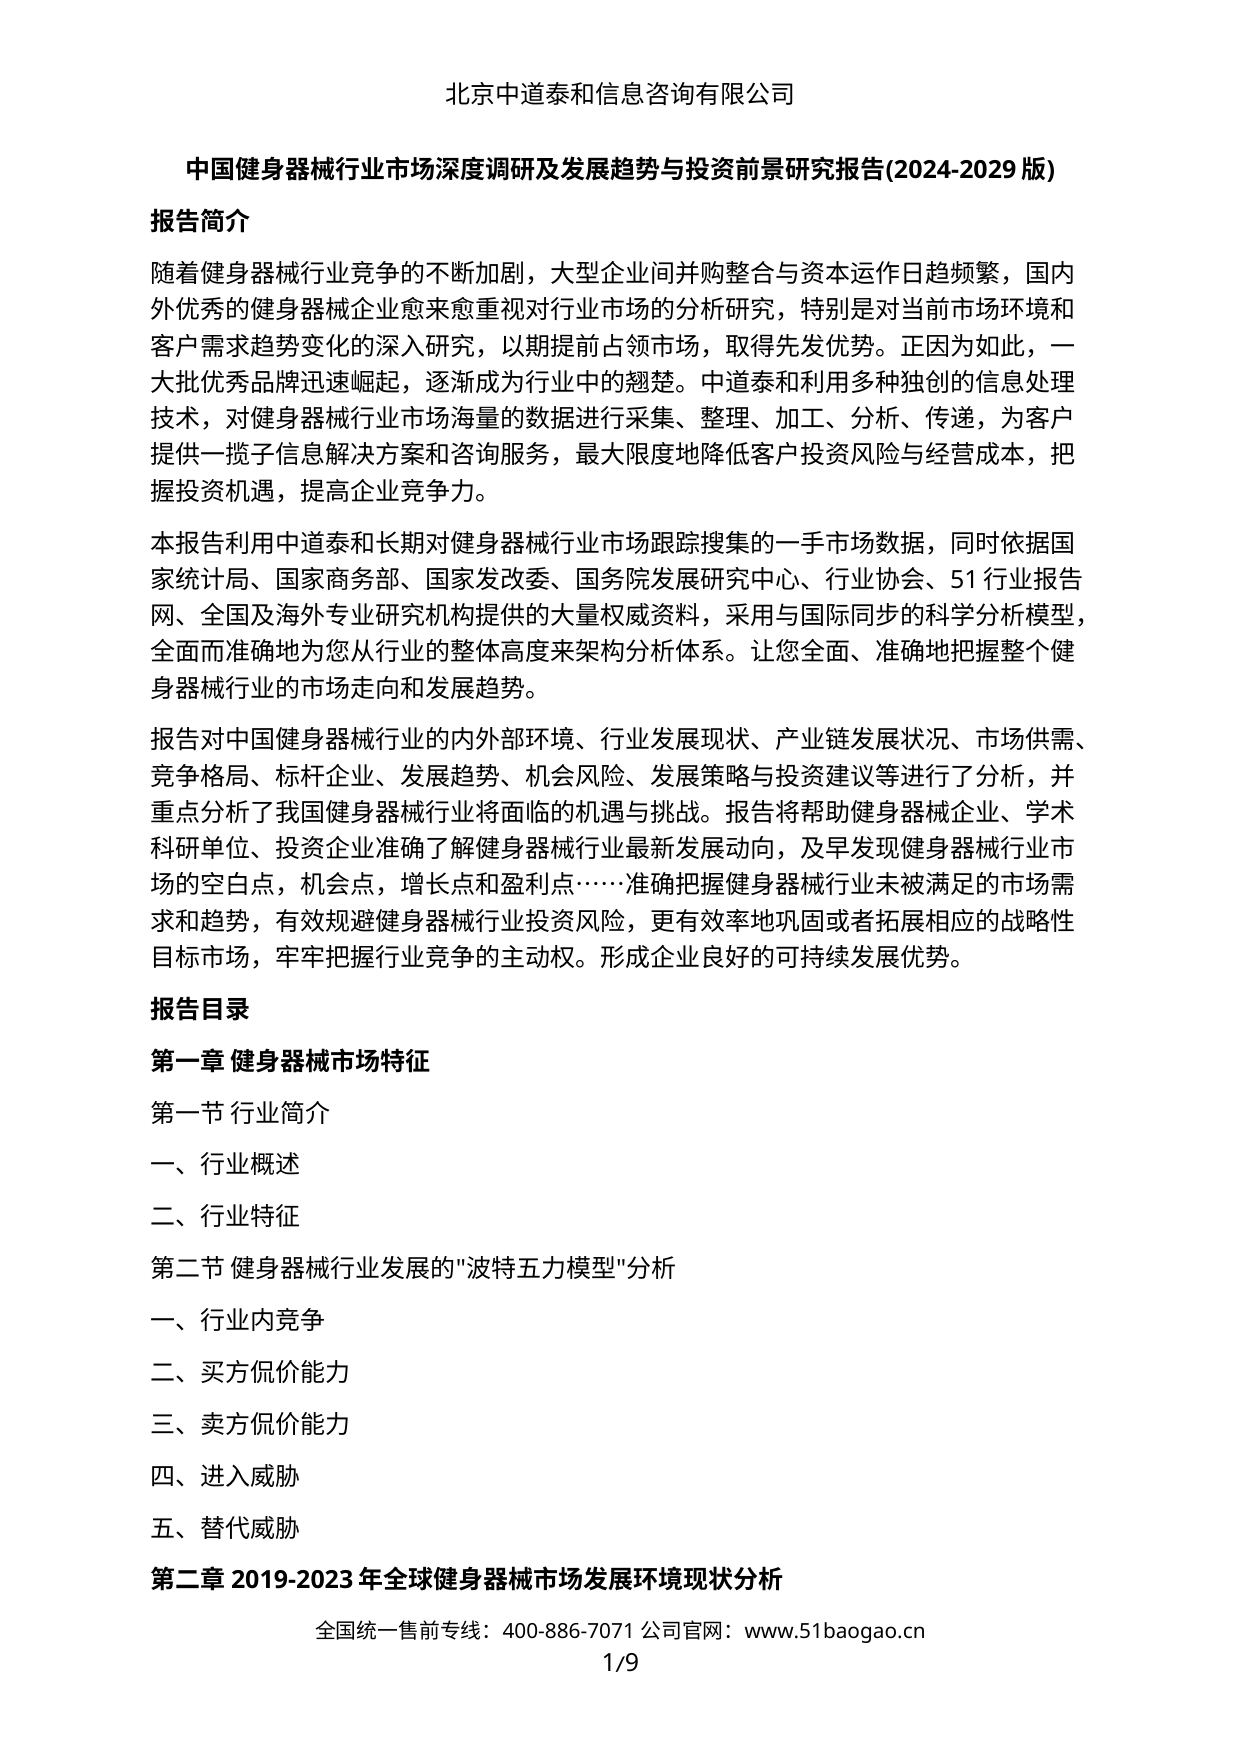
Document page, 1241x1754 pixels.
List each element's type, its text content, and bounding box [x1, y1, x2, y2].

text 报告对中国健身器械行业的内外部环境、行业发展现状、产业链发展状况、市场供需、竞争格局、标杆企业、发展趋势、机会风险、发展策略与投资建议等进行了分析，并重点分析了我国健身器械行业将面临的机遇与挑战。报告将帮助健身器械企业、学术科研单位、投资企业准确了解健身器械行业最新发展动向，及早发现健身器械行业市场的空白点，机会点，增长点和盈利点……准确把握健身器械行业未被满足的市场需求和趋势，有效规避健身器械行业投资风险，更有效率地巩固或者拓展相应的战略性目标市场，牢牢把握行业竞争的主动权。形成企业良好的可持续发展优势。 [150, 720, 1090, 974]
text 报告简介 [150, 202, 1090, 238]
text 二、行业特征 [150, 1197, 1090, 1233]
text 一、行业内竞争 [150, 1301, 1090, 1337]
text 四、进入威胁 [150, 1456, 1090, 1492]
text 本报告利用中道泰和长期对健身器械行业市场跟踪搜集的一手市场数据，同时依据国家统计局、国家商务部、国家发改委、国务院发展研究中心、行业协会、51行业报告网、全国及海外专业研究机构提供的大量权威资料，采用与国际同步的科学分析模型，全面而准确地为您从行业的整体高度来架构分析体系。让您全面、准确地把握整个健身器械行业的市场走向和发展趋势。 [150, 523, 1090, 704]
text 第一节 行业简介 [150, 1093, 1090, 1129]
text 第二章 2019-2023年全球健身器械市场发展环境现状分析 [150, 1560, 1090, 1596]
text 报告目录 [150, 989, 1090, 1026]
text 第一章 健身器械市场特征 [150, 1041, 1090, 1077]
text 三、卖方侃价能力 [150, 1404, 1090, 1441]
text 二、买方侃价能力 [150, 1352, 1090, 1389]
text 随着健身器械行业竞争的不断加剧，大型企业间并购整合与资本运作日趋频繁，国内外优秀的健身器械企业愈来愈重视对行业市场的分析研究，特别是对当前市场环境和客户需求趋势变化的深入研究，以期提前占领市场，取得先发优势。正因为如此，一大批优秀品牌迅速崛起，逐渐成为行业中的翘楚。中道泰和利用多种独创的信息处理技术，对健身器械行业市场海量的数据进行采集、整理、加工、分析、传递，为客户提供一揽子信息解决方案和咨询服务，最大限度地降低客户投资风险与经营成本，把握投资机遇，提高企业竞争力。 [150, 254, 1090, 507]
text 第二节 健身器械行业发展的"波特五力模型"分析 [150, 1249, 1090, 1285]
text 五、替代威胁 [150, 1508, 1090, 1544]
text 一、行业概述 [150, 1145, 1090, 1181]
text 中国健身器械行业市场深度调研及发展趋势与投资前景研究报告(2024-2029版) [150, 150, 1090, 186]
